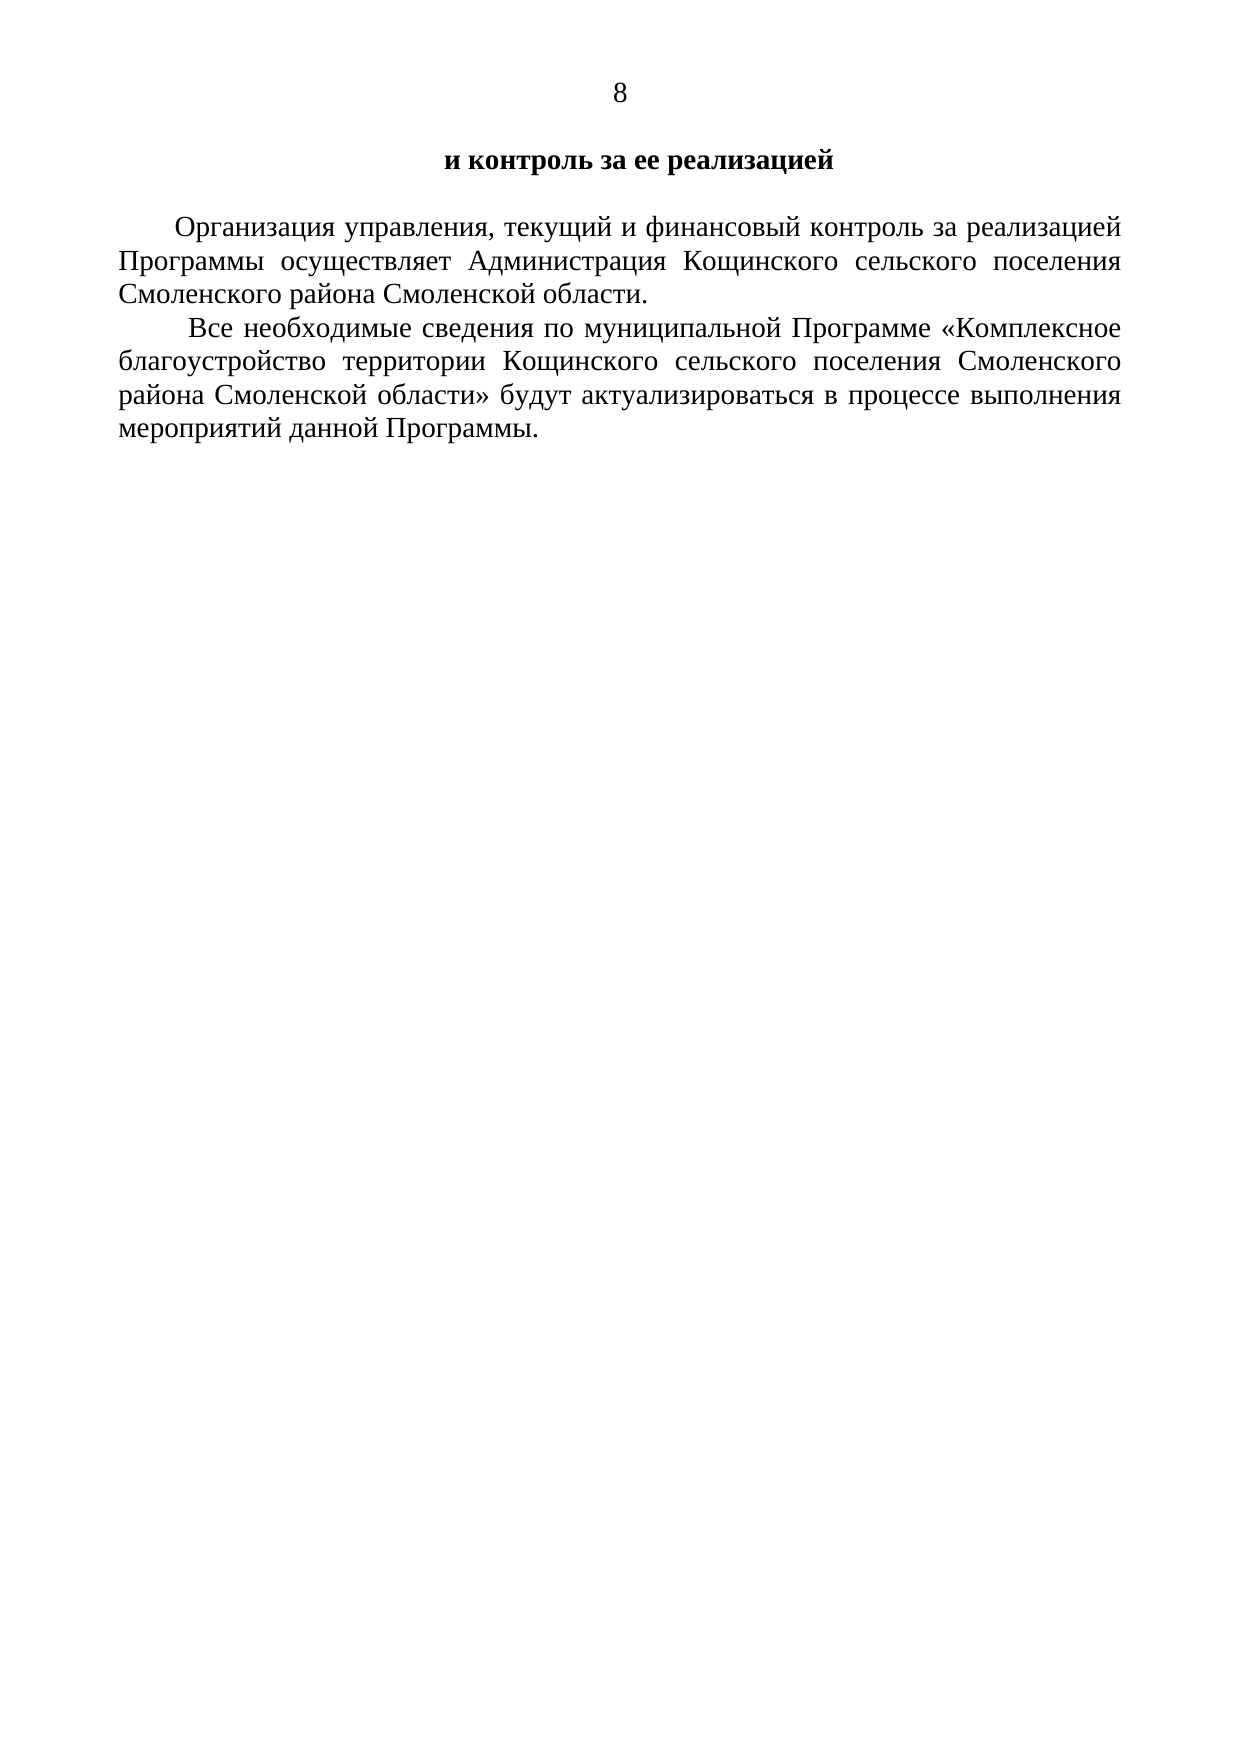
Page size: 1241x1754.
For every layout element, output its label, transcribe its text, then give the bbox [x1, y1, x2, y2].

text и контроль за ее реализацией [156, 142, 1122, 176]
text Все необходимые сведения по муниципальной Программе «Комплексное благоустройство территории Кощинского сельского поселения Смоленского района Смоленской области» будут актуализироваться в процессе выполнения мероприятий данной Программы. [118, 310, 1122, 444]
text Организация управления, текущий и финансовый контроль за реализацией Программы осуществляет Администрация Кощинского сельского поселения Смоленского района Смоленской области. [118, 209, 1122, 310]
